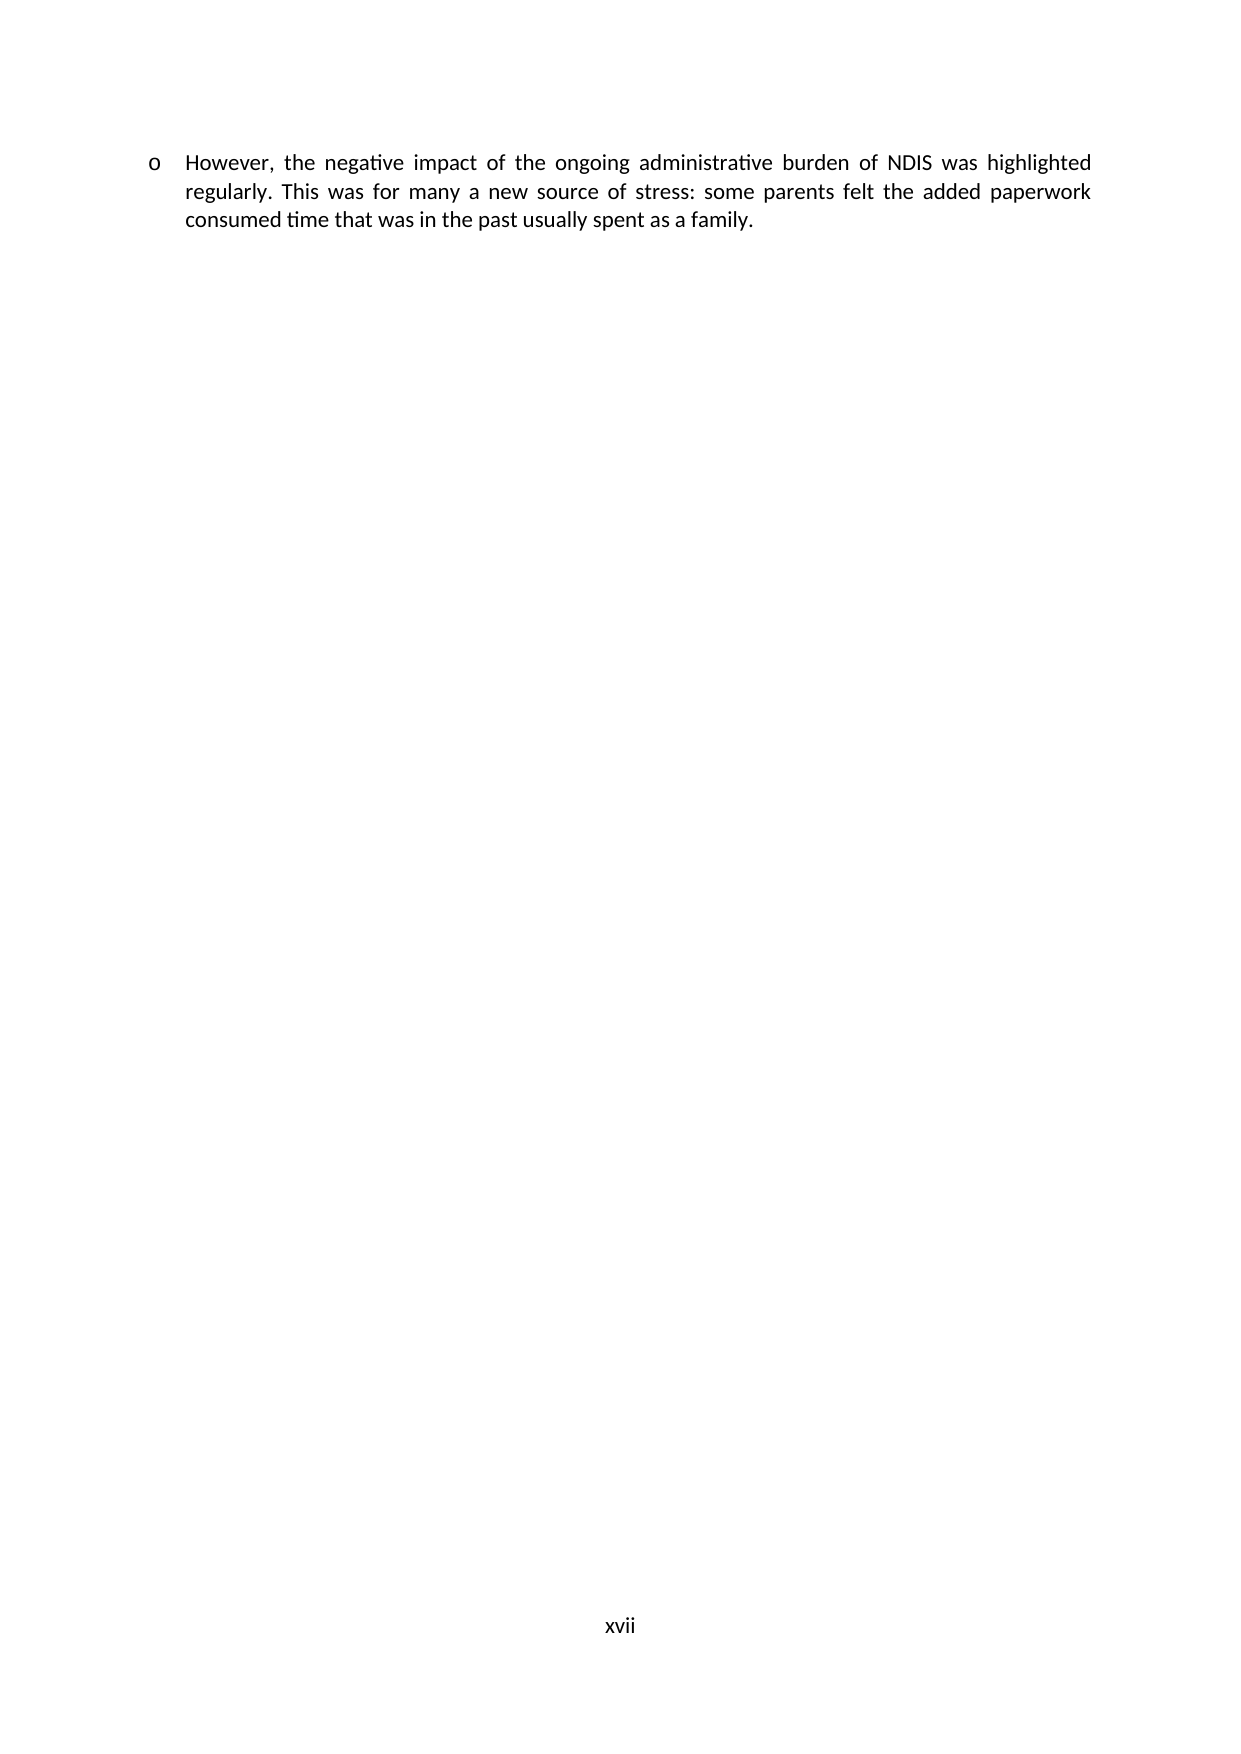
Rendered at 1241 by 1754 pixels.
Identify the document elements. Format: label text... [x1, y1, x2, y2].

list However, the negative impact of the ongoing administrative burden of NDIS was highlighted regularly. This was for many a new source of stress: some parents felt the added paperwork consumed time that was in the past usually spent as a family. [148, 148, 1092, 233]
